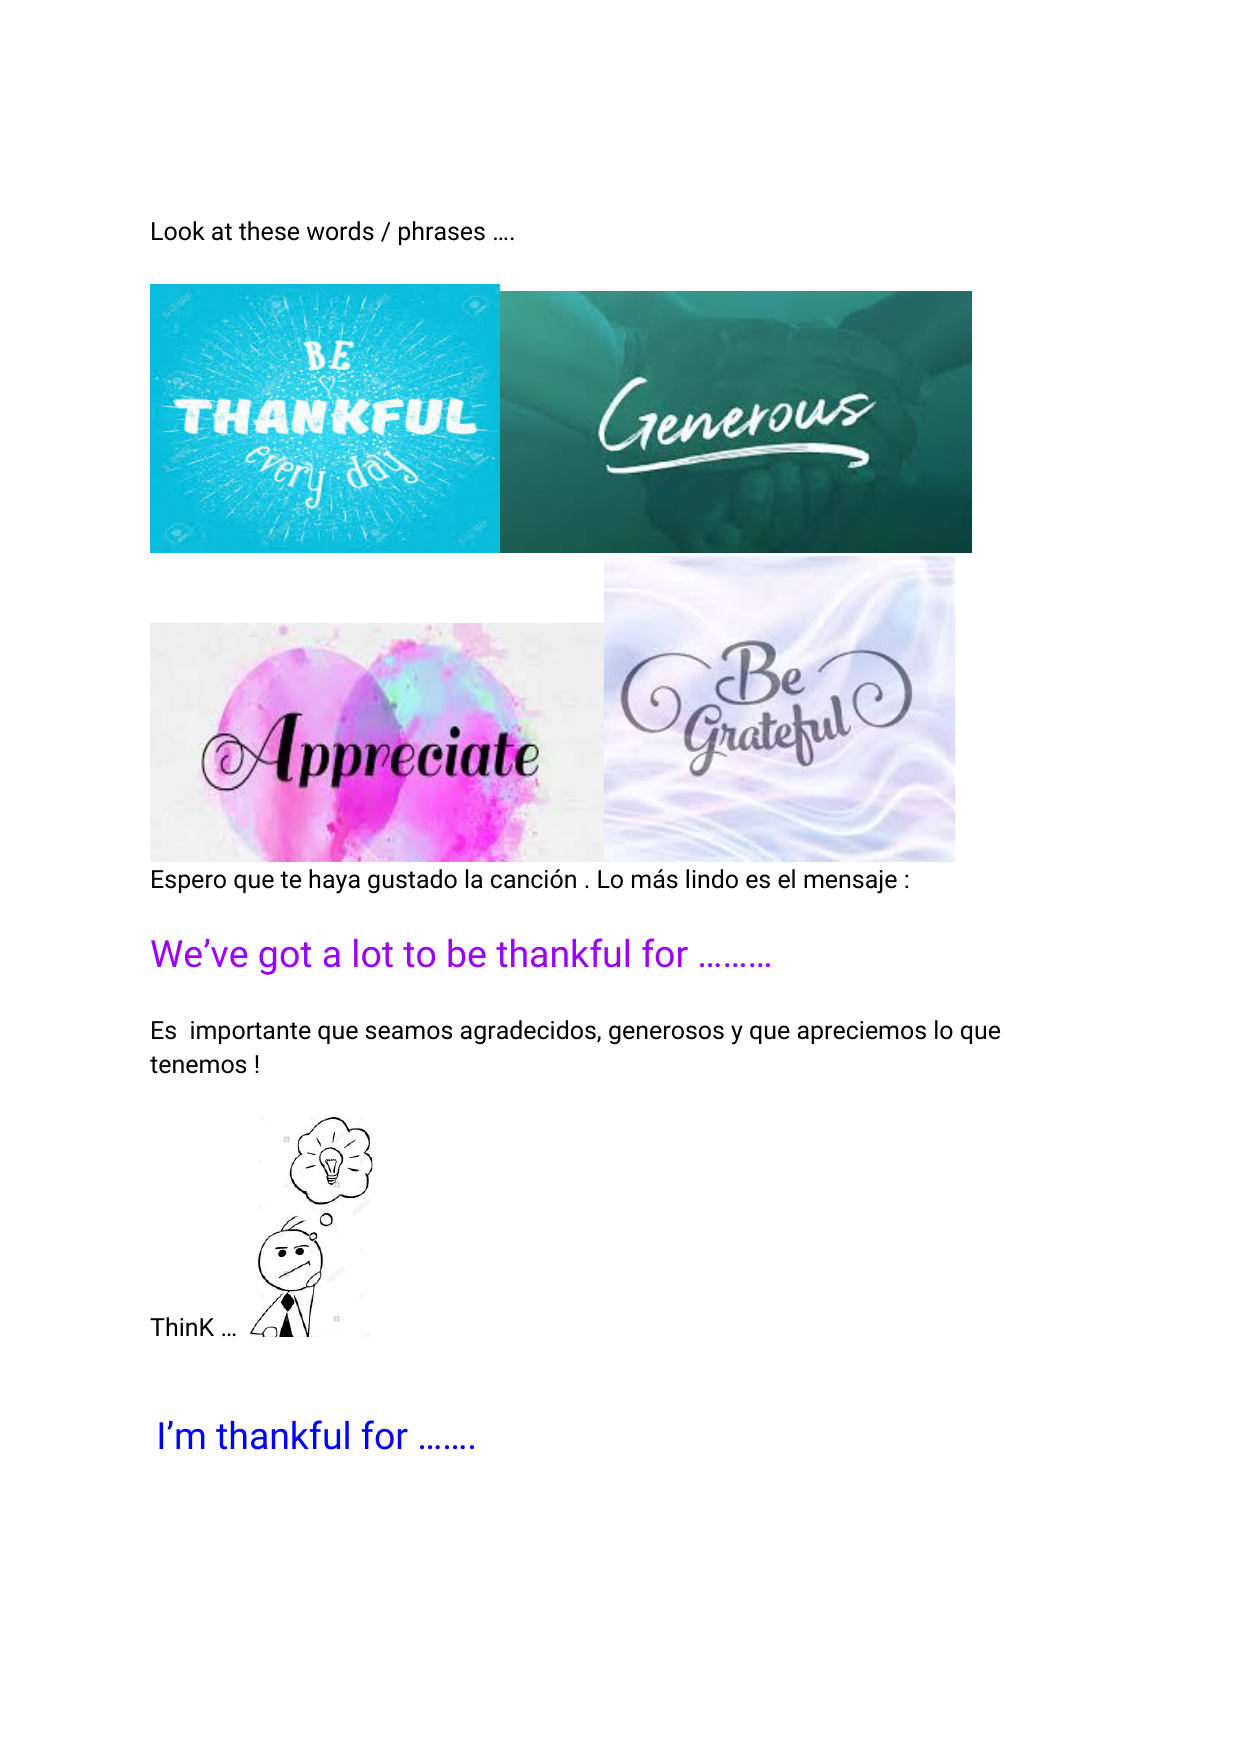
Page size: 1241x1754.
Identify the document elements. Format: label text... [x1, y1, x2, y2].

text Look at these words / phrases …. [150, 217, 1090, 247]
picture [150, 556, 956, 862]
picture [150, 284, 972, 553]
text I’m thankful for ……. [150, 1414, 1090, 1458]
text Espero que te haya gustado la canción . Lo más lindo es el mensaje : [150, 865, 1090, 894]
text We’ve got a lot to be thankful for ……… [150, 932, 1090, 976]
text ThinK … [150, 1117, 1090, 1343]
picture [243, 1117, 373, 1337]
text Es importante que seamos agradecidos, generosos y que apreciemos lo que tenemos ! [150, 1016, 1090, 1079]
